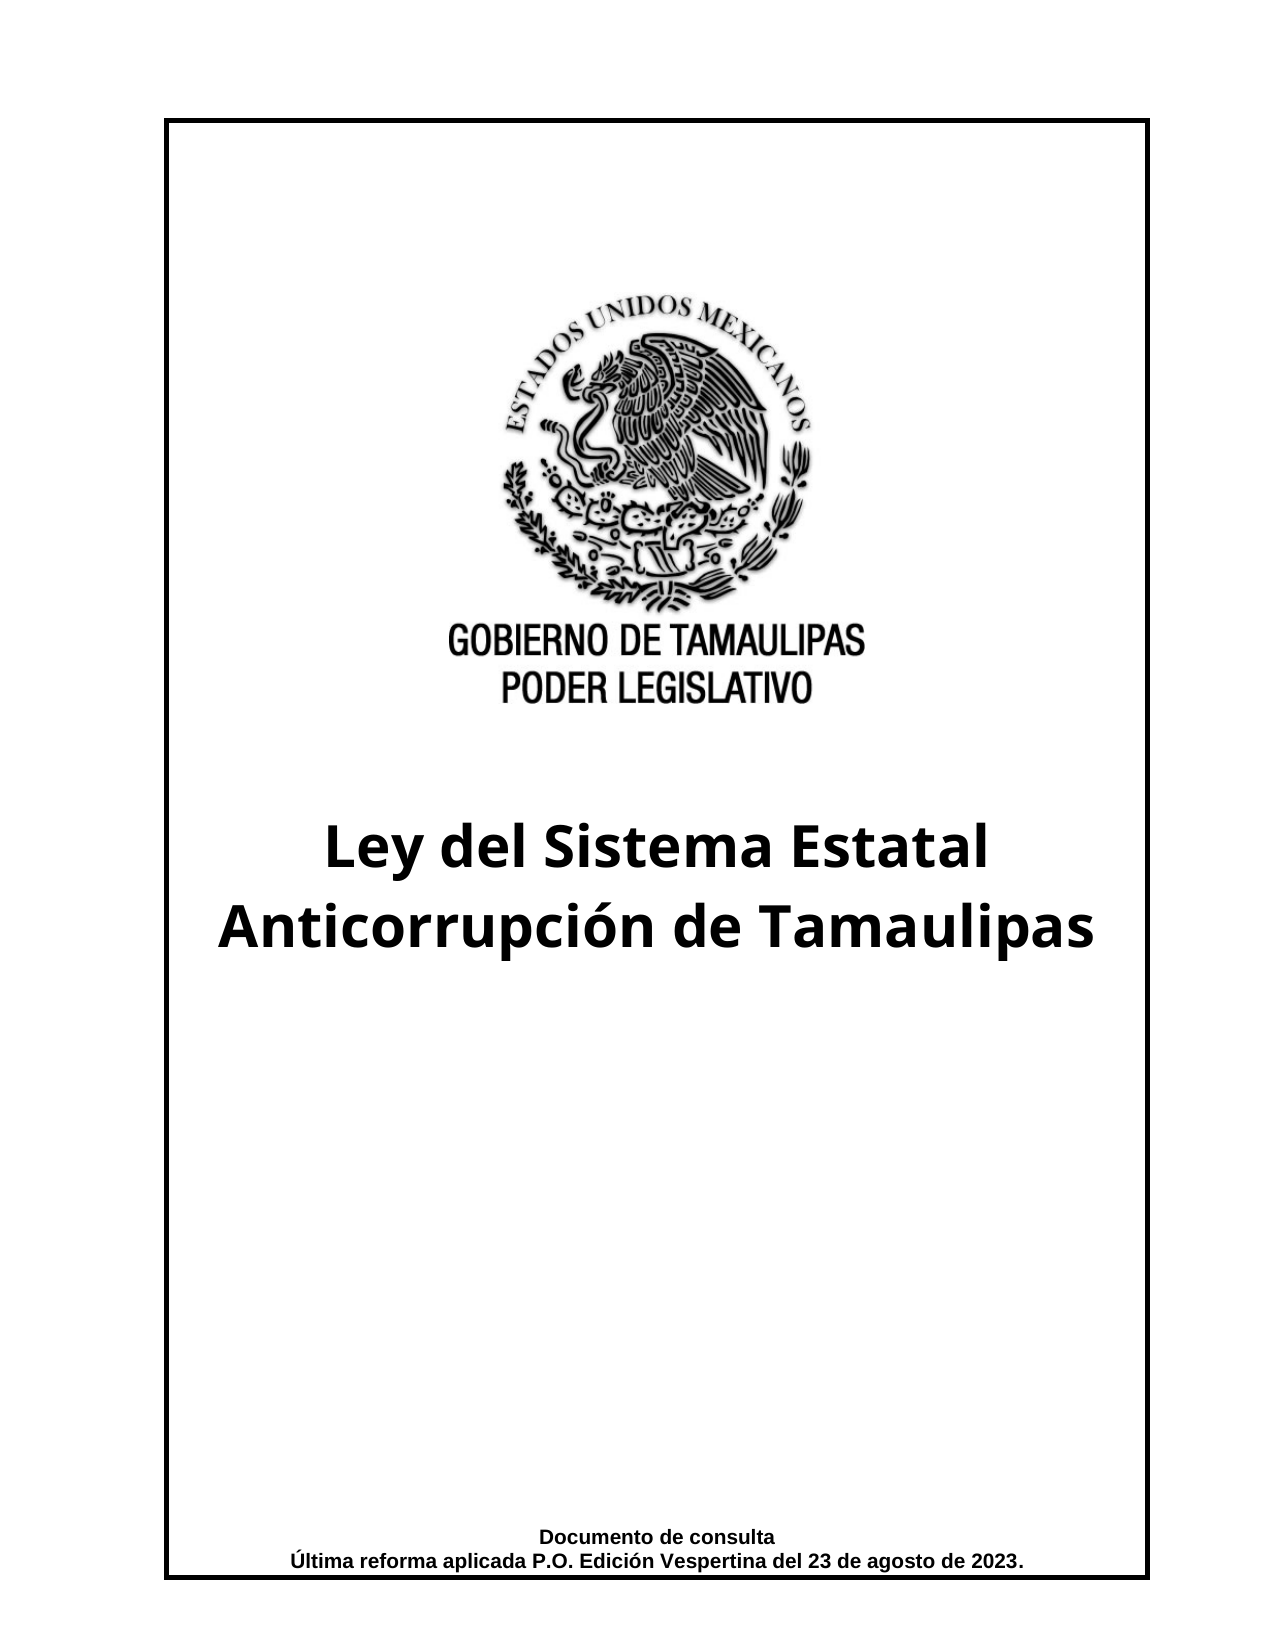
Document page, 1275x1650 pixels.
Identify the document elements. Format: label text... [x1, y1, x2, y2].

text Ley del Sistema Estatal Anticorrupción de Tamaulipas [177, 805, 1137, 964]
text Documento de consulta [177, 1525, 1137, 1542]
text Última reforma aplicada P.O. Edición Vespertina del 23 de agosto de 2023. [169, 1542, 1145, 1575]
picture [449, 292, 865, 704]
